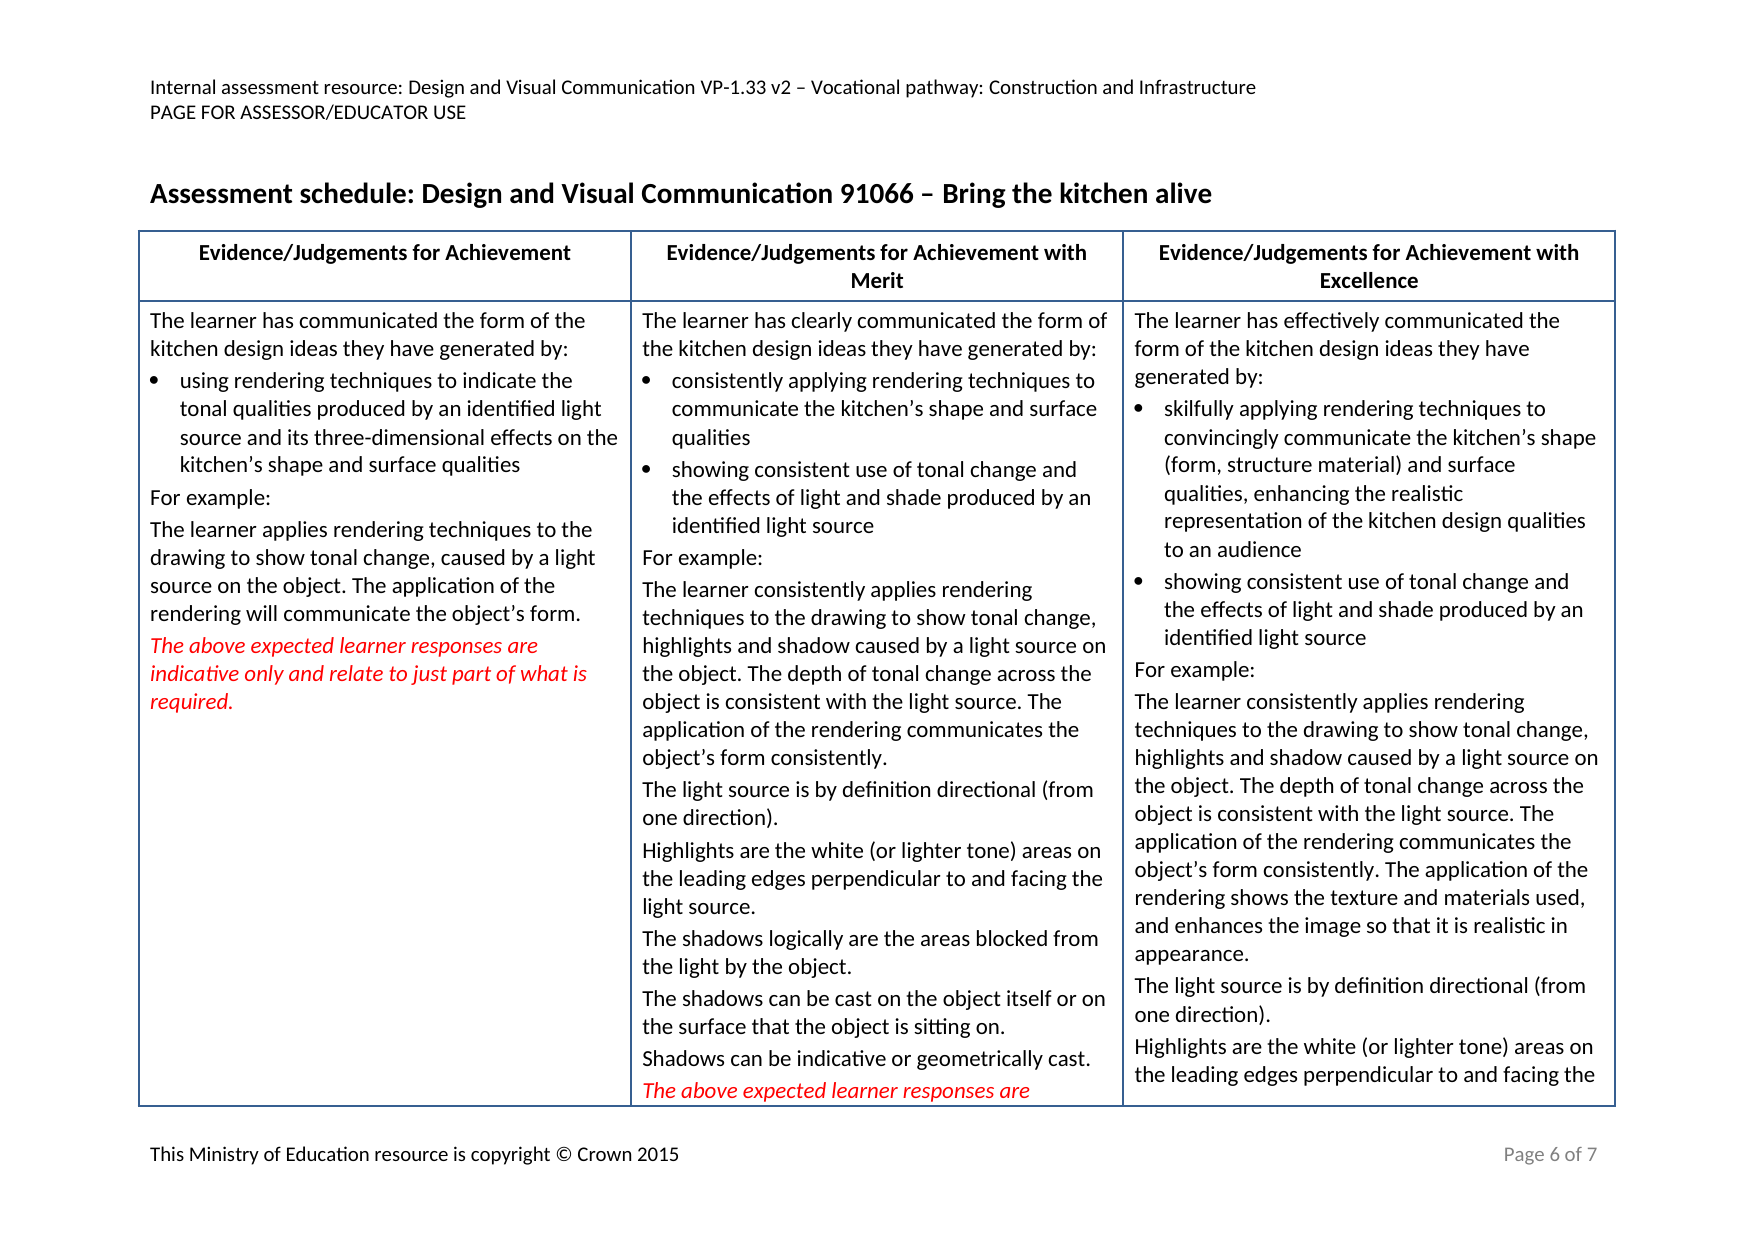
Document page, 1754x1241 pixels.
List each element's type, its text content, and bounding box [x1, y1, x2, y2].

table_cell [140, 302, 630, 1104]
table_header Evidence/Judgements for Achievement with Merit [632, 232, 1122, 300]
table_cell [632, 302, 1122, 1104]
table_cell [1124, 302, 1614, 1104]
table_header Evidence/Judgements for Achievement with Excellence [1124, 232, 1614, 300]
table_header Evidence/Judgements for Achievement [140, 232, 630, 300]
subtitle Assessment schedule: Design and Visual Communication 91066 – Bring the kitchen alive [150, 175, 1604, 211]
